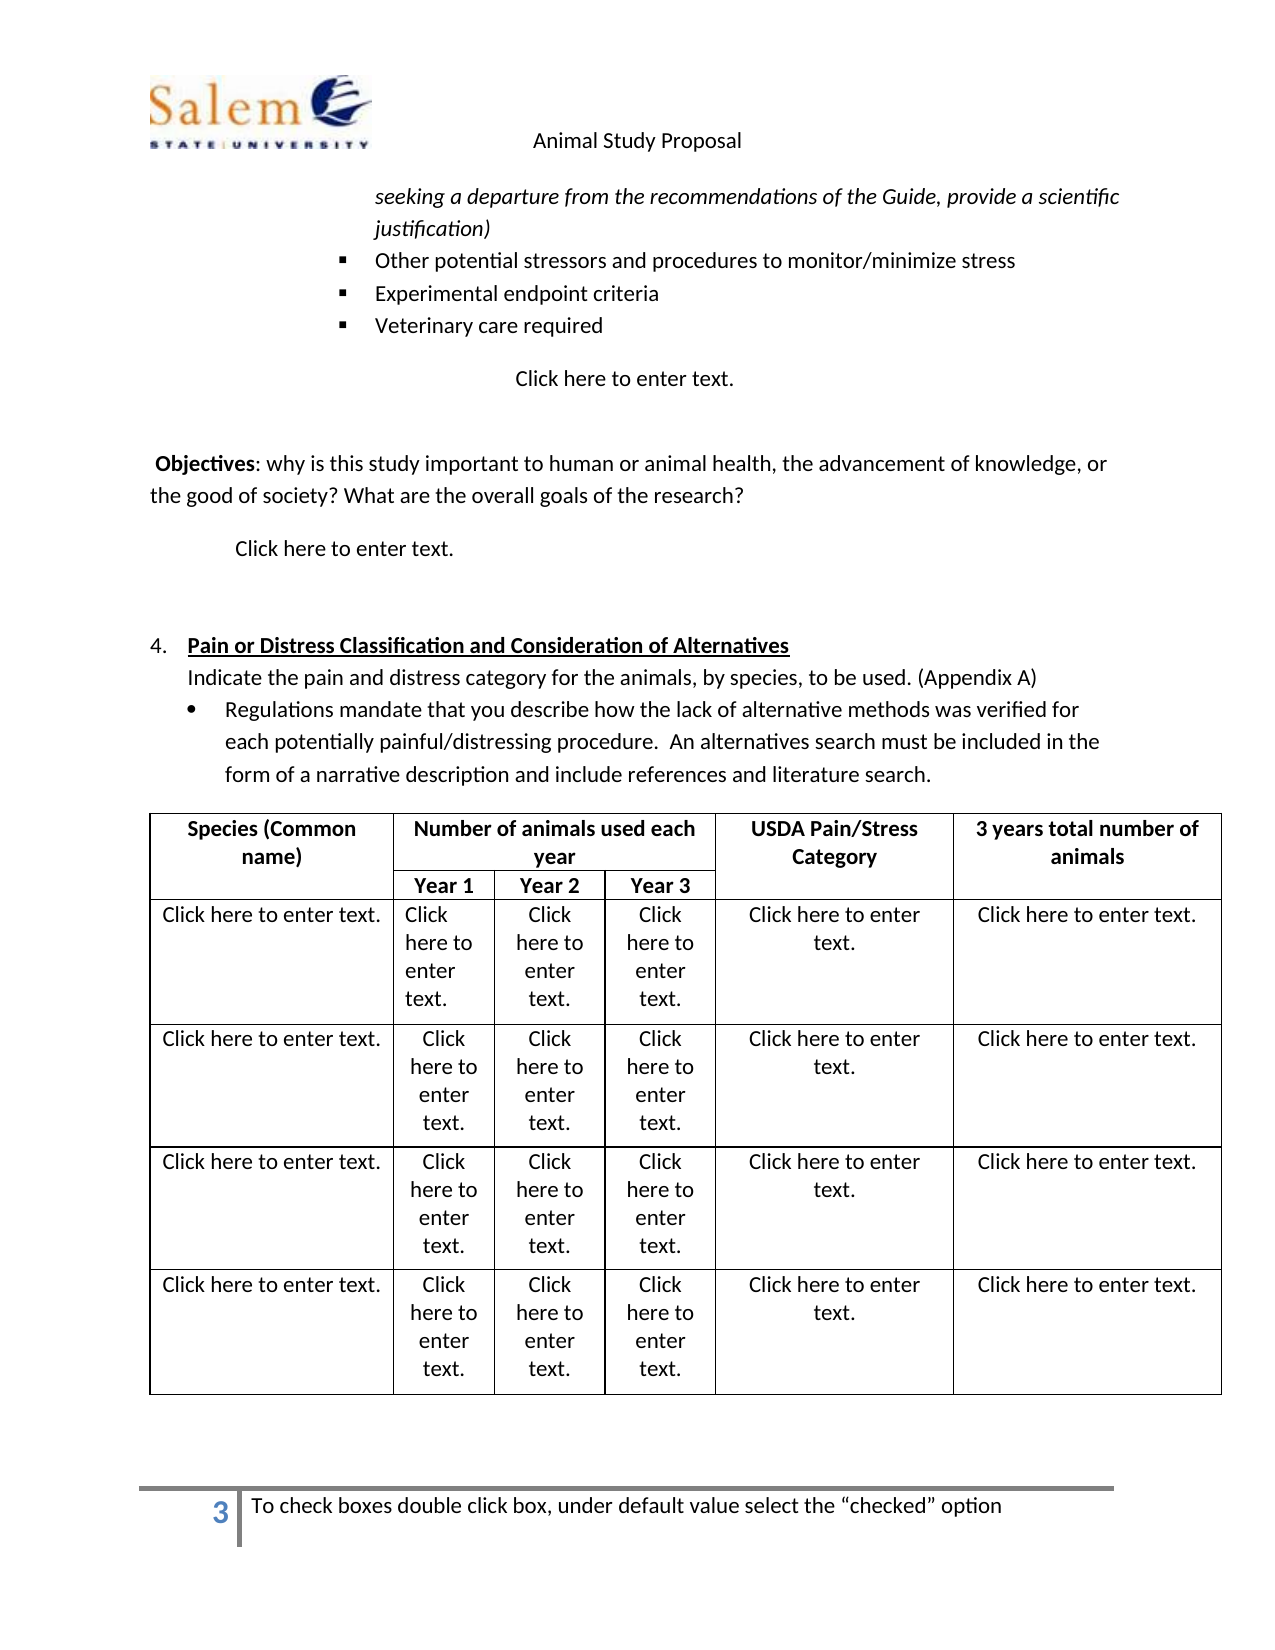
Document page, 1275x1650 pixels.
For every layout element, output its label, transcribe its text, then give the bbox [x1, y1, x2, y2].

table_header Number of animals used each year [394, 814, 715, 870]
list Other potential stressors and procedures to monitor/minimize stress [337, 247, 1125, 274]
list Experimental endpoint criteria [337, 279, 1125, 307]
table_cell Year 1 [394, 871, 494, 899]
picture [150, 75, 372, 149]
text Objectives: why is this study important to human or animal health, the advancement of knowledge, or the good of society? What are the overall goals of the research? [150, 449, 1125, 509]
table_header USDA Pain/Stress Category [716, 814, 953, 899]
table_header 3 years total number of animals [954, 814, 1221, 899]
table_header Species (Common name) [151, 814, 393, 899]
table_cell Year 3 [606, 871, 715, 899]
list Pain or Distress Classification and Consideration of Alternatives Indicate the pain and distress category for the animals, by species, to be used. (Appendix A) [150, 631, 1125, 691]
list Veterinary care required [337, 311, 1125, 339]
table_cell Year 2 [495, 871, 604, 899]
list Regulations mandate that you describe how the lack of alternative methods was verified for each potentially painful/distressing procedure. An alternatives search must be included in the form of a narrative description and include references and literature search. [187, 695, 1125, 788]
